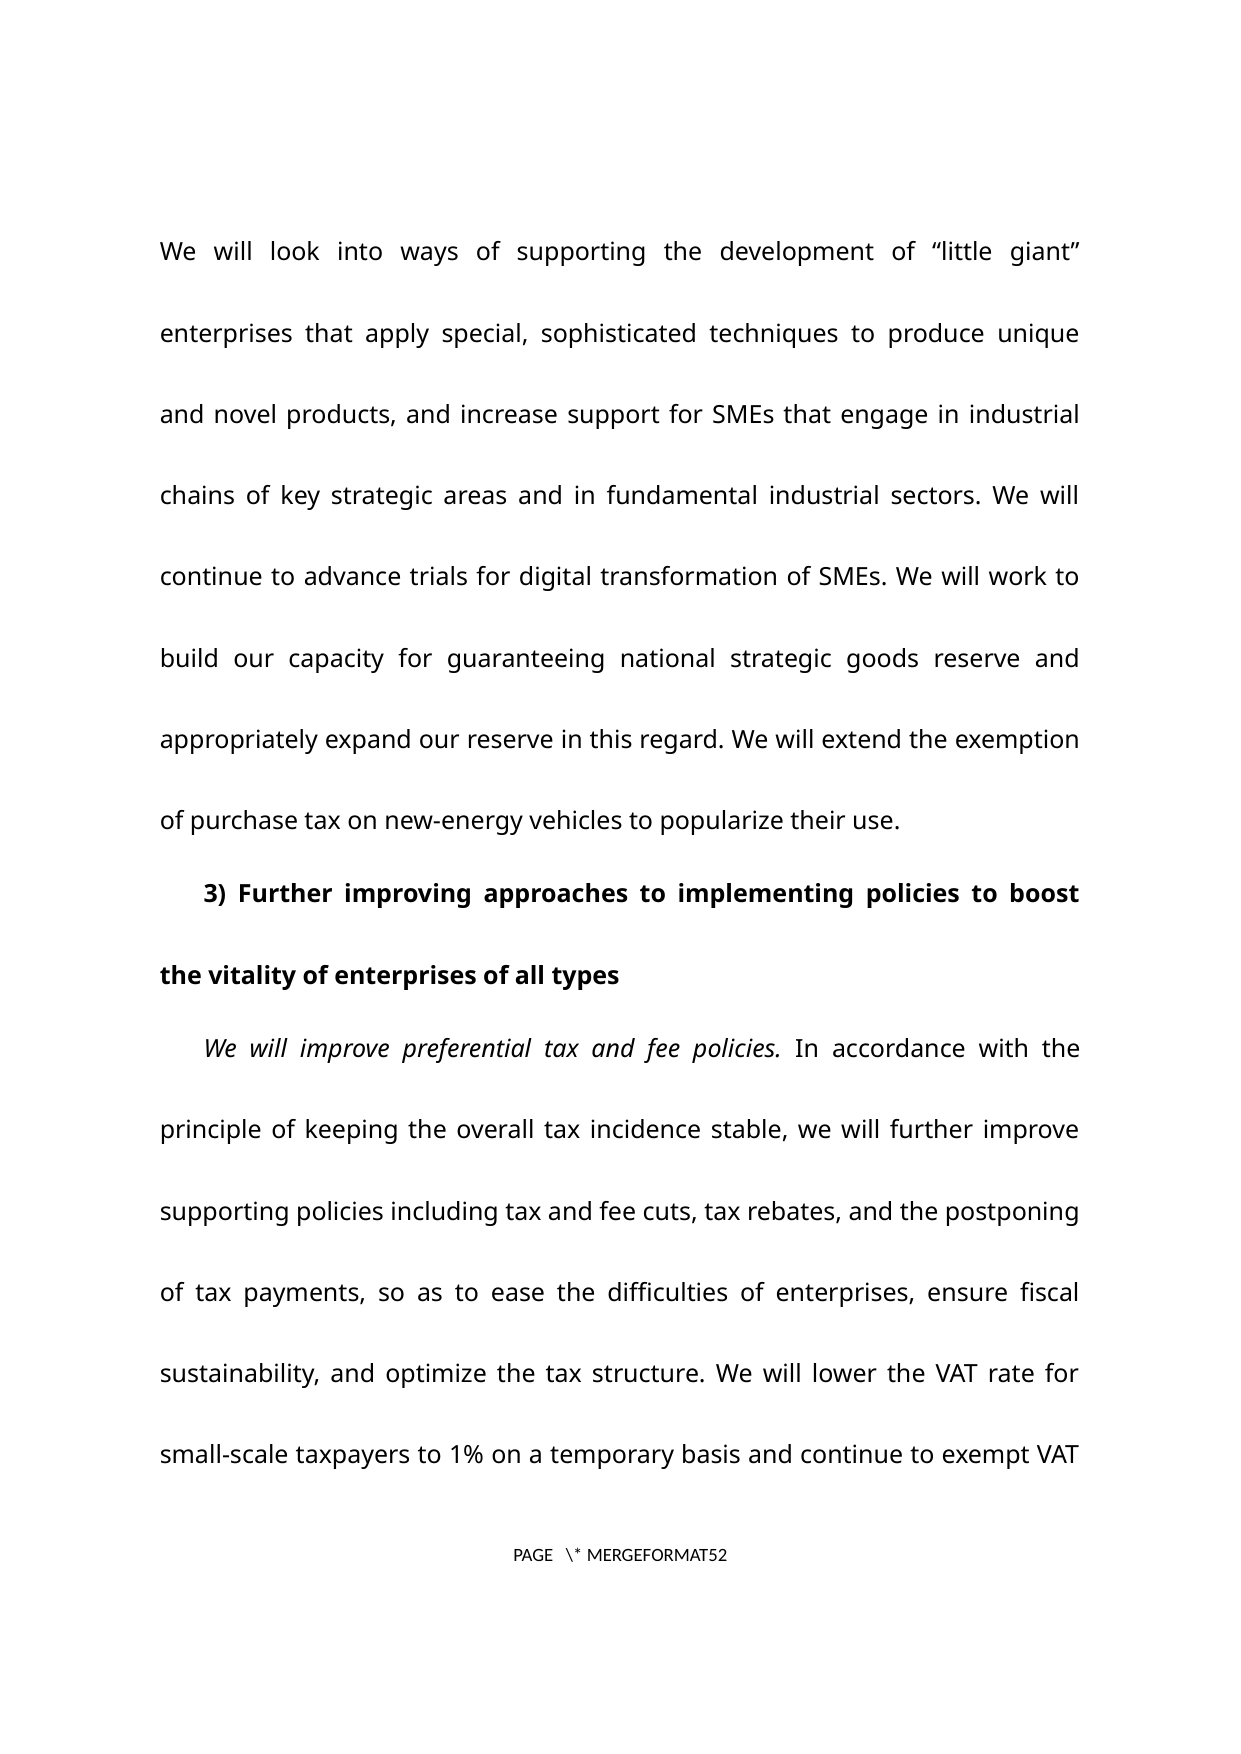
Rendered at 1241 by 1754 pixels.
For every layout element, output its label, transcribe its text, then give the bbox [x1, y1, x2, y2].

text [159, 218, 1081, 852]
text 3) Further improving approaches to implementing policies to boost the vitality of enterprises of all types [159, 861, 1081, 1007]
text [159, 1015, 1081, 1487]
